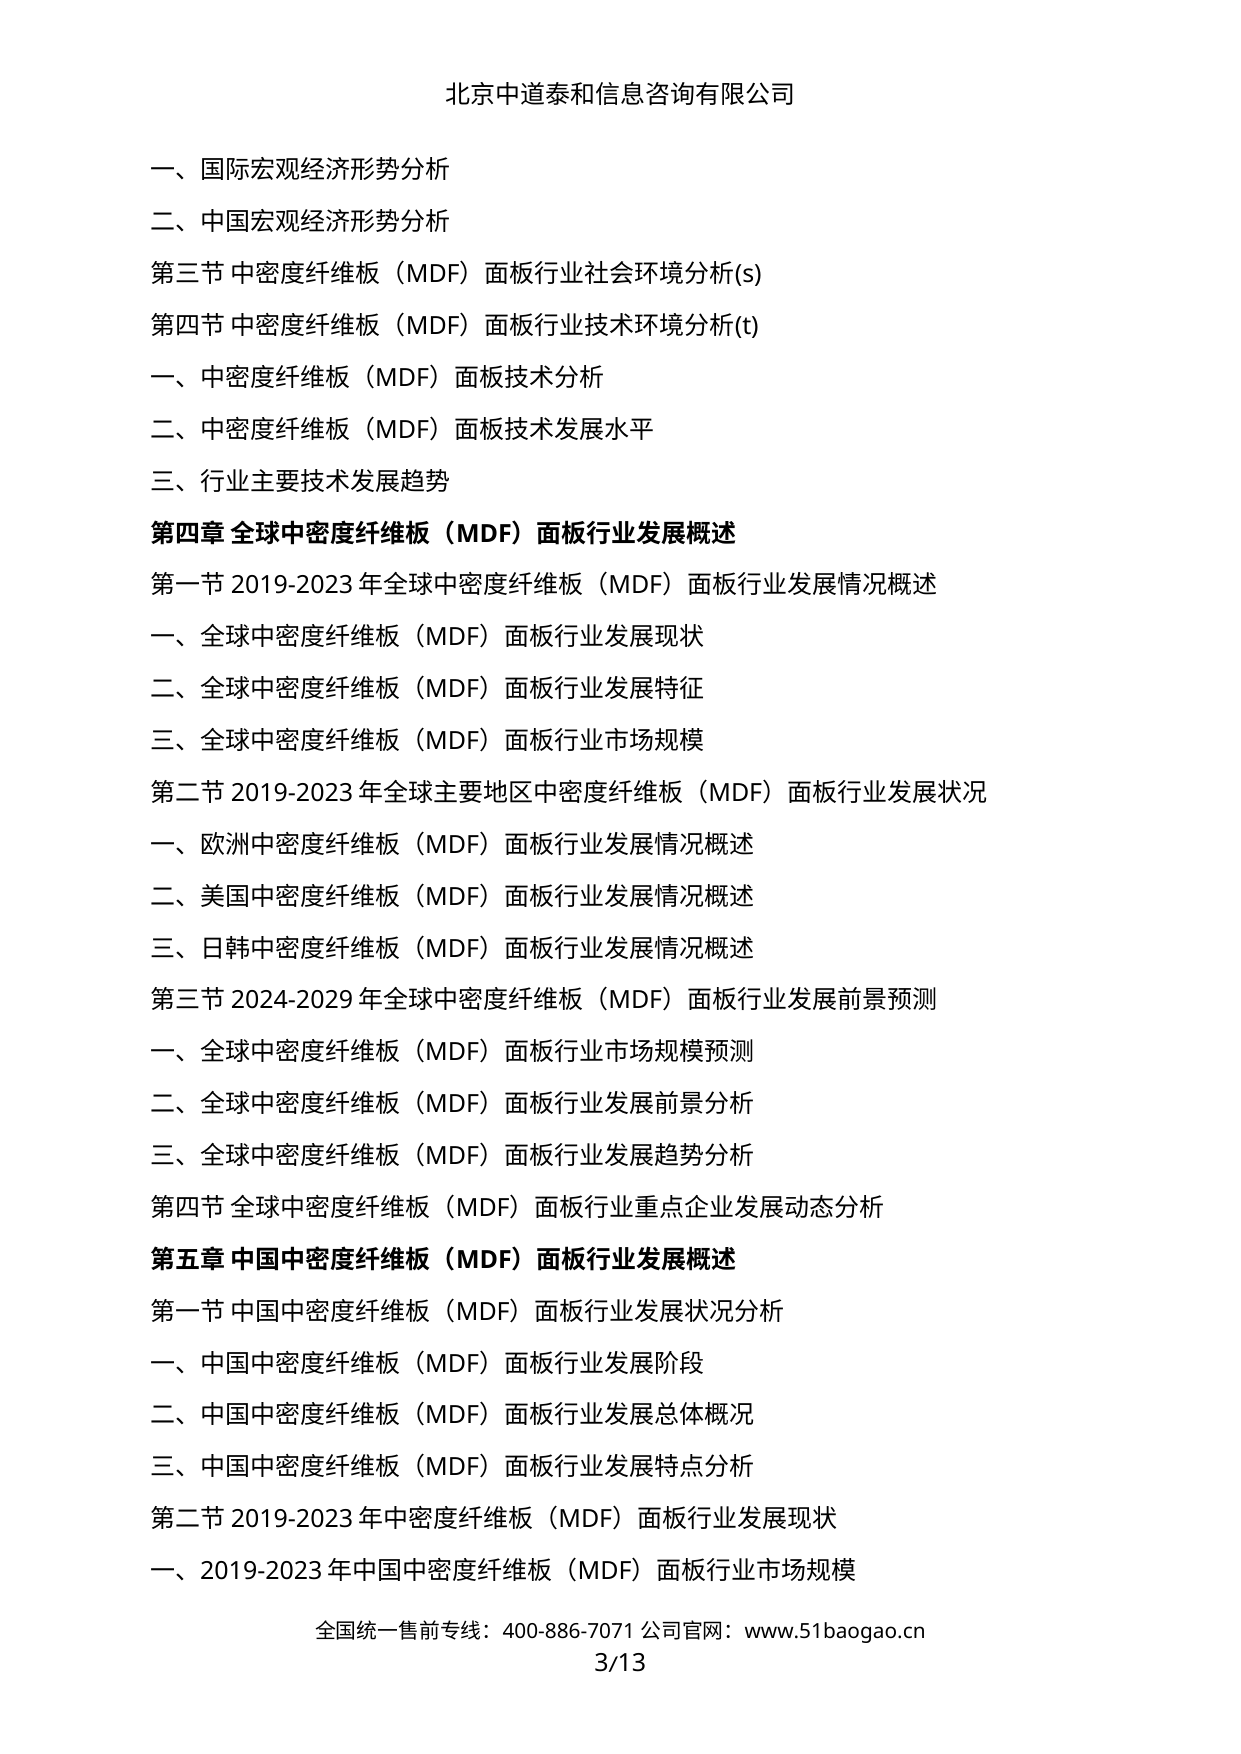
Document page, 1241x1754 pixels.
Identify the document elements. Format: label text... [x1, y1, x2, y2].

text 一、全球中密度纤维板（MDF）面板行业市场规模预测 [150, 1032, 1090, 1068]
text 三、中国中密度纤维板（MDF）面板行业发展特点分析 [150, 1447, 1090, 1483]
text 三、日韩中密度纤维板（MDF）面板行业发展情况概述 [150, 928, 1090, 964]
text 第四节 全球中密度纤维板（MDF）面板行业重点企业发展动态分析 [150, 1187, 1090, 1224]
text 一、欧洲中密度纤维板（MDF）面板行业发展情况概述 [150, 824, 1090, 861]
text 二、中国宏观经济形势分析 [150, 202, 1090, 238]
text 第二节 2019-2023年全球主要地区中密度纤维板（MDF）面板行业发展状况 [150, 772, 1090, 809]
text 三、行业主要技术发展趋势 [150, 461, 1090, 497]
text 第一节 2019-2023年全球中密度纤维板（MDF）面板行业发展情况概述 [150, 565, 1090, 601]
text 三、全球中密度纤维板（MDF）面板行业发展趋势分析 [150, 1136, 1090, 1172]
text 二、中国中密度纤维板（MDF）面板行业发展总体概况 [150, 1395, 1090, 1431]
text 第三节 中密度纤维板（MDF）面板行业社会环境分析(s) [150, 254, 1090, 290]
text 第五章 中国中密度纤维板（MDF）面板行业发展概述 [150, 1239, 1090, 1276]
text 三、全球中密度纤维板（MDF）面板行业市场规模 [150, 721, 1090, 757]
text 二、美国中密度纤维板（MDF）面板行业发展情况概述 [150, 876, 1090, 912]
text 二、全球中密度纤维板（MDF）面板行业发展前景分析 [150, 1084, 1090, 1120]
text 第四章 全球中密度纤维板（MDF）面板行业发展概述 [150, 513, 1090, 549]
text 二、中密度纤维板（MDF）面板技术发展水平 [150, 409, 1090, 446]
text 一、中密度纤维板（MDF）面板技术分析 [150, 357, 1090, 394]
text 第二节 2019-2023年中密度纤维板（MDF）面板行业发展现状 [150, 1499, 1090, 1535]
text 第一节 中国中密度纤维板（MDF）面板行业发展状况分析 [150, 1291, 1090, 1327]
text 第四节 中密度纤维板（MDF）面板行业技术环境分析(t) [150, 306, 1090, 342]
text 一、全球中密度纤维板（MDF）面板行业发展现状 [150, 617, 1090, 653]
text 第三节 2024-2029年全球中密度纤维板（MDF）面板行业发展前景预测 [150, 980, 1090, 1016]
text 一、国际宏观经济形势分析 [150, 150, 1090, 186]
text 一、中国中密度纤维板（MDF）面板行业发展阶段 [150, 1343, 1090, 1379]
text 二、全球中密度纤维板（MDF）面板行业发展特征 [150, 669, 1090, 705]
text 一、2019-2023年中国中密度纤维板（MDF）面板行业市场规模 [150, 1551, 1090, 1587]
